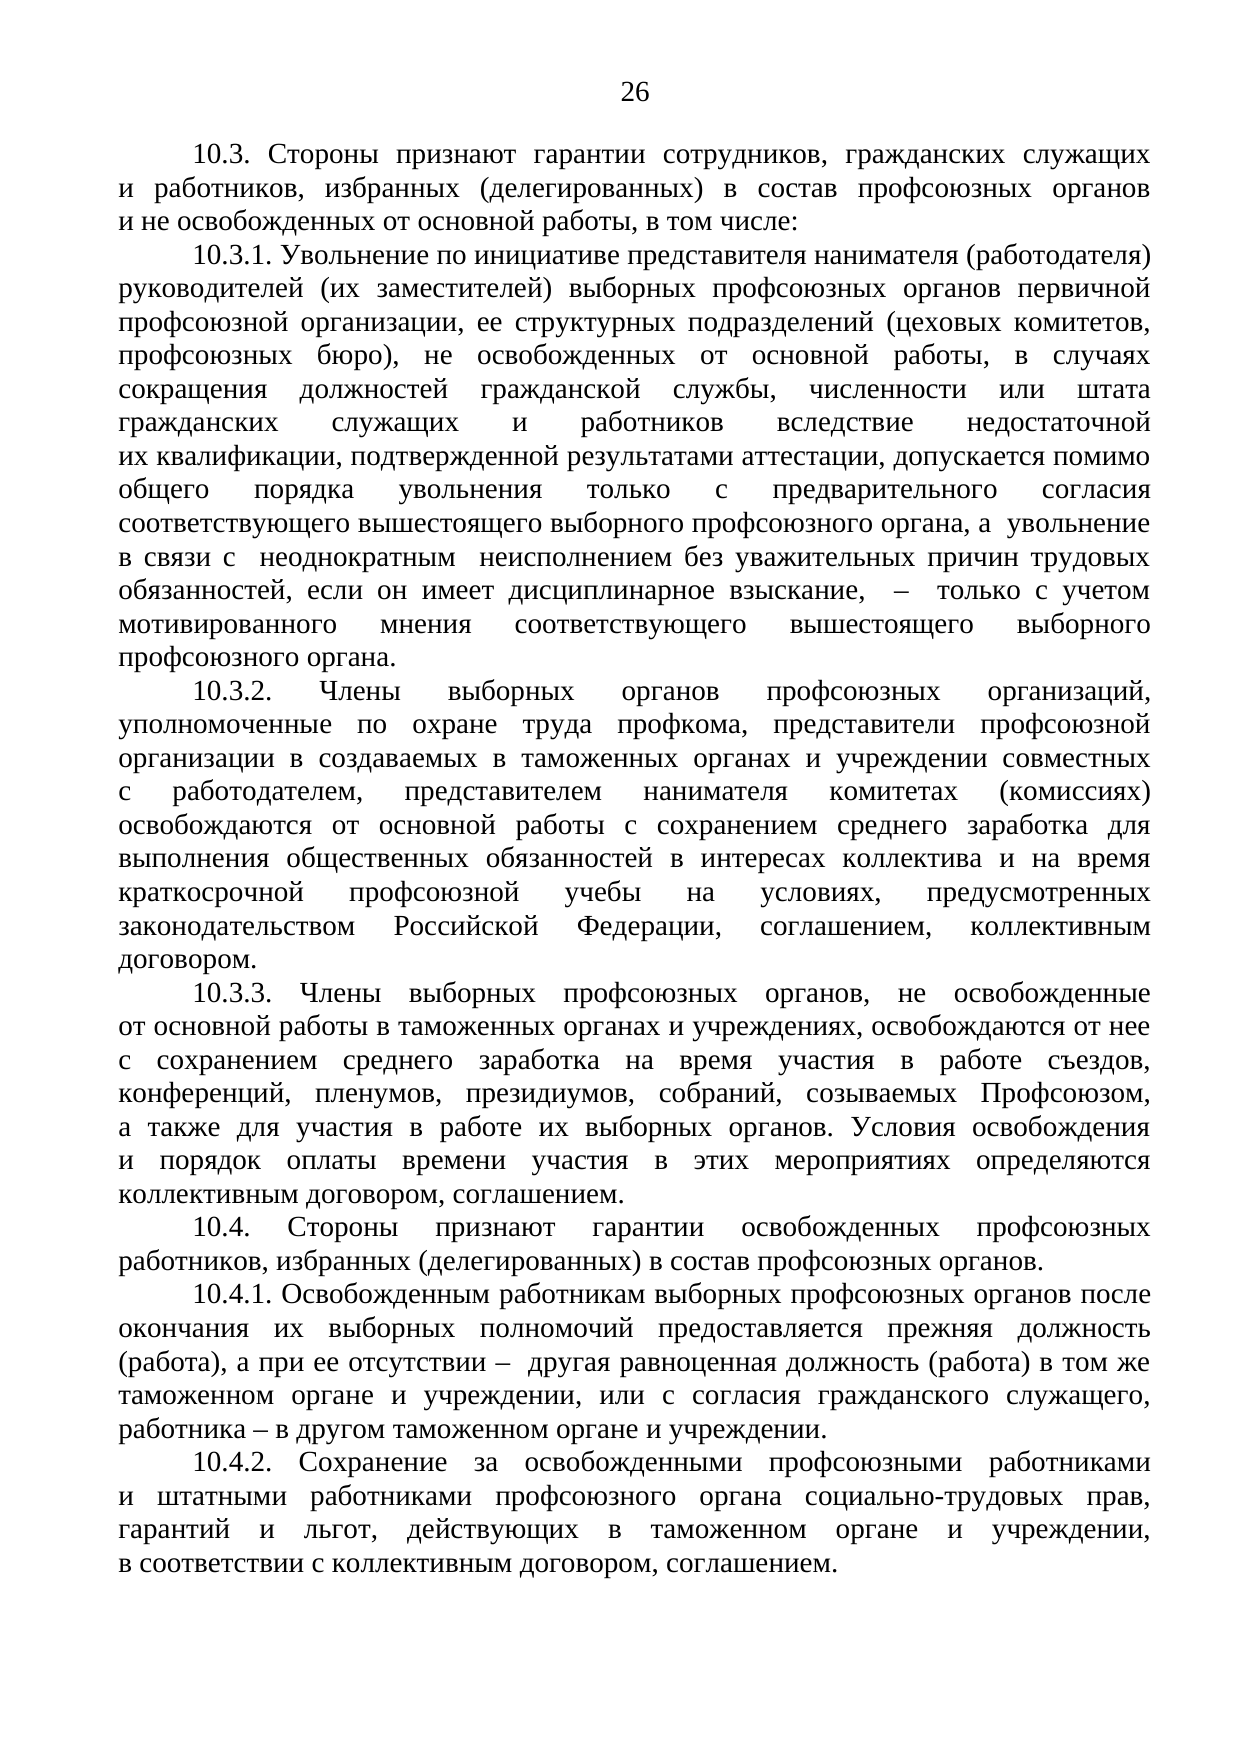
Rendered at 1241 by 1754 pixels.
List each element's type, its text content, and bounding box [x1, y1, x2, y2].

text 10.4.2. Сохранение за освобожденными профсоюзными работниками и штатными работниками профсоюзного органа социально-трудовых прав, гарантий и льгот, действующих в таможенном органе и учреждении, в соответствии с коллективным договором, соглашением. [118, 1444, 1152, 1578]
text 10.3. Стороны признают гарантии сотрудников, гражданских служащих и работников, избранных (делегированных) в состав профсоюзных органов и не освобожденных от основной работы, в том числе: [118, 136, 1152, 237]
text 10.4.1. Освобожденным работникам выборных профсоюзных органов после окончания их выборных полномочий предоставляется прежняя должность (работа), а при ее отсутствии – другая равноценная должность (работа) в том же таможенном органе и учреждении, или с согласия гражданского служащего, работника – в другом таможенном органе и учреждении. [118, 1277, 1152, 1444]
text 10.4. Стороны признают гарантии освобожденных профсоюзных работников, избранных (делегированных) в состав профсоюзных органов. [118, 1209, 1152, 1277]
text 10.3.3. Члены выборных профсоюзных органов, не освобожденные от основной работы в таможенных органах и учреждениях, освобождаются от нее с сохранением среднего заработка на время участия в работе съездов, конференций, пленумов, президиумов, собраний, созываемых Профсоюзом, а также для участия в работе их выборных органов. Условия освобождения и порядок оплаты времени участия в этих мероприятиях определяются коллективным договором, соглашением. [118, 975, 1152, 1209]
text 10.3.2. Члены выборных органов профсоюзных организаций, уполномоченные по охране труда профкома, представители профсоюзной организации в создаваемых в таможенных органах и учреждении совместных с работодателем, представителем нанимателя комитетах (комиссиях) освобождаются от основной работы с сохранением среднего заработка для выполнения общественных обязанностей в интересах коллектива и на время краткосрочной профсоюзной учебы на условиях, предусмотренных законодательством Российской Федерации, соглашением, коллективным договором. [118, 673, 1152, 975]
text 10.3.1. Увольнение по инициативе представителя нанимателя (работодателя) руководителей (их заместителей) выборных профсоюзных органов первичной профсоюзной организации, ее структурных подразделений (цеховых комитетов, профсоюзных бюро), не освобожденных от основной работы, в случаях сокращения должностей гражданской службы, численности или штата гражданских служащих и работников вследствие недостаточной их квалификации, подтвержденной результатами аттестации, допускается помимо общего порядка увольнения только с предварительного согласия соответствующего вышестоящего выборного профсоюзного органа, а увольнение в связи с неоднократным неисполнением без уважительных причин трудовых обязанностей, если он имеет дисциплинарное взыскание, – только с учетом мотивированного мнения соответствующего вышестоящего выборного профсоюзного органа. [118, 237, 1152, 673]
